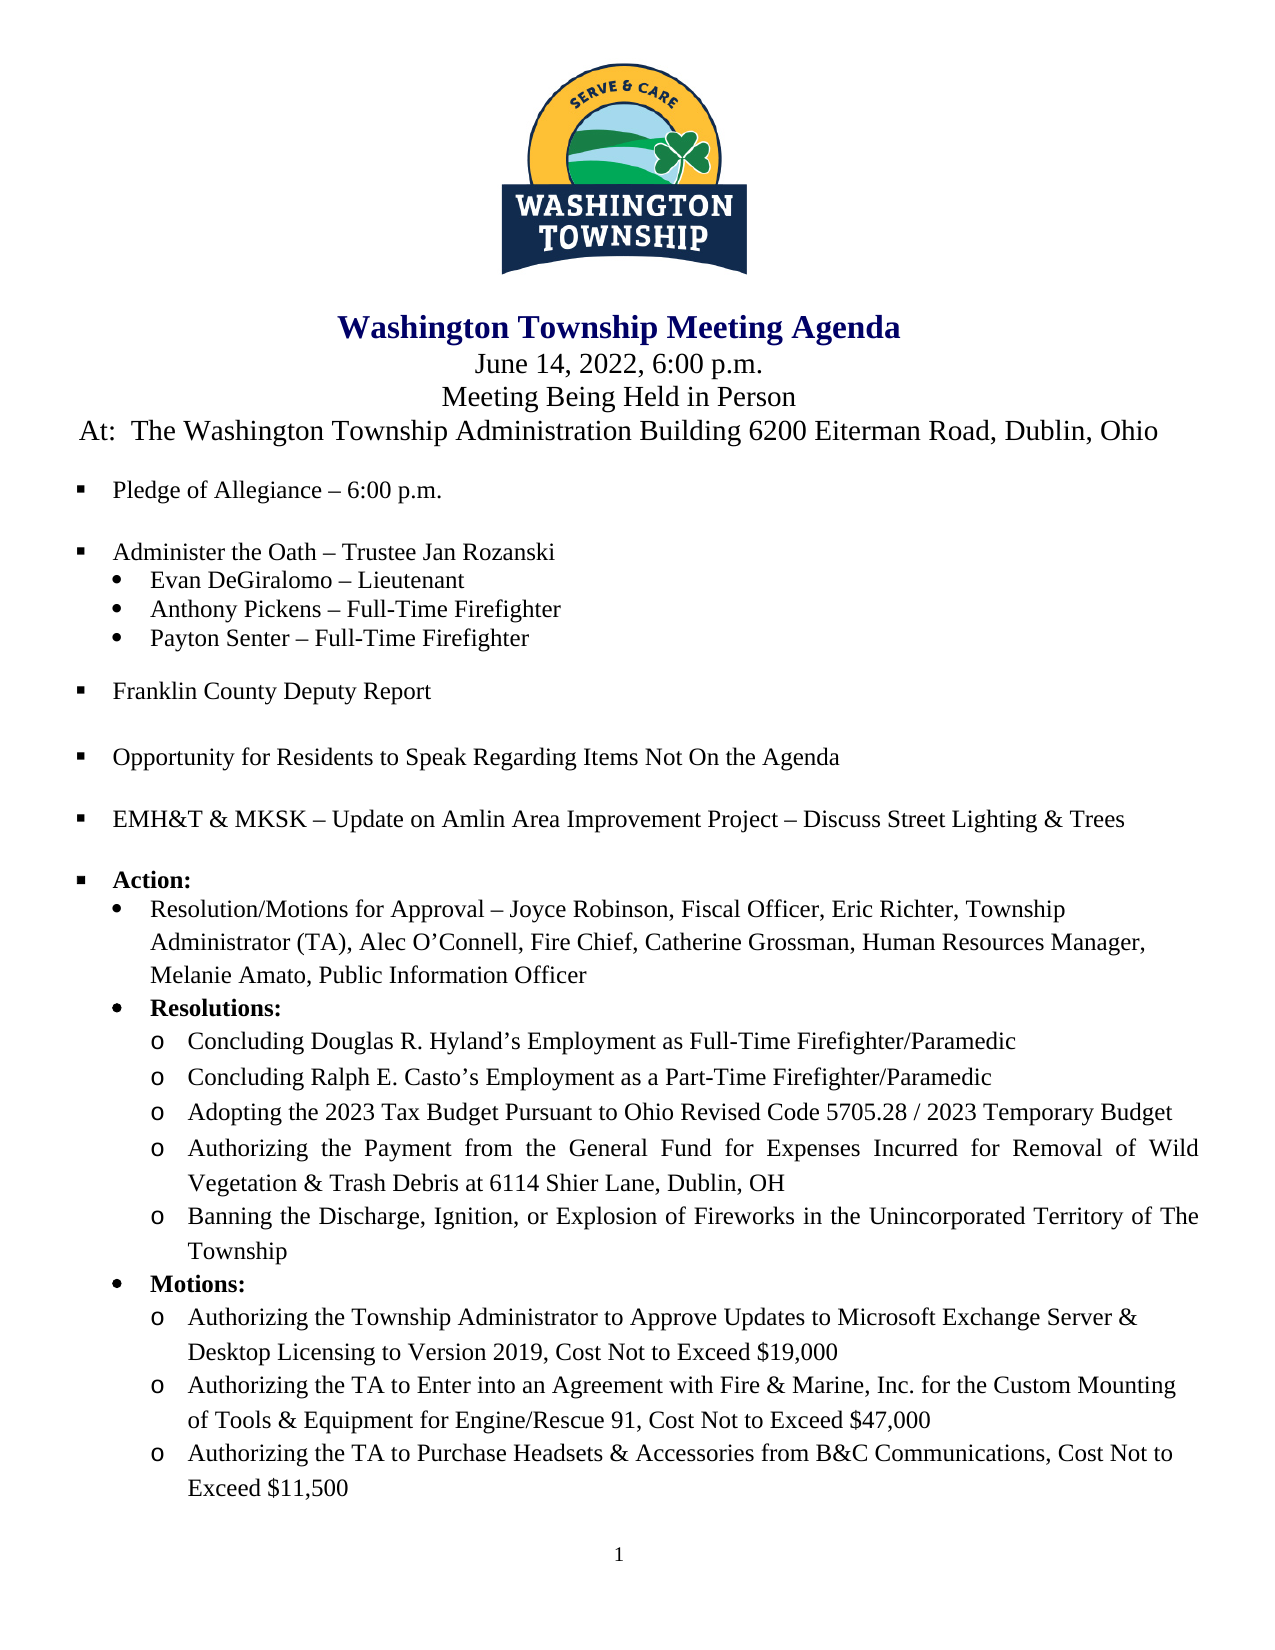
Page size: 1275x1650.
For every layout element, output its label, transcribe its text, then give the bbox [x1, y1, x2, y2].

list Concluding Douglas R. Hyland’s Employment as Full-Time Firefighter/Paramedic [150, 1026, 1200, 1057]
list Authorizing the TA to Purchase Headsets & Accessories from B&C Communications, Cost Not to Exceed $11,500 [150, 1438, 1200, 1502]
list Payton Senter – Full-Time Firefighter [112, 623, 1200, 652]
list Opportunity for Residents to Speak Regarding Items Not On the Agenda [75, 742, 1200, 771]
title Franklin County Deputy Report [75, 676, 1200, 705]
picture [412, 0, 748, 277]
title June 14, 2022, 6:00 p.m. [37, 346, 1200, 379]
title Washington Township Meeting Agenda [37, 307, 1200, 346]
list Resolutions: [112, 993, 1200, 1022]
list Action: [75, 866, 1200, 894]
list Administer the Oath – Trustee Jan Rozanski [75, 537, 1200, 566]
list EMH&T & MKSK – Update on Amlin Area Improvement Project – Discuss Street Lighting & Trees [75, 804, 1200, 832]
list Concluding Ralph E. Casto’s Employment as a Part-Time Firefighter/Paramedic [150, 1062, 1200, 1093]
title At: The Washington Township Administration Building 6200 Eiterman Road, Dublin, Ohio [37, 413, 1200, 446]
list Adopting the 2023 Tax Budget Pursuant to Ohio Revised Code 5705.28 / 2023 Temporary Budget [150, 1097, 1200, 1128]
list Authorizing the TA to Enter into an Agreement with Fire & Marine, Inc. for the Custom Mounting of Tools & Equipment for Engine/Rescue 91, Cost Not to Exceed $47,000 [150, 1370, 1200, 1434]
list Evan DeGiralomo – Lieutenant [112, 566, 1200, 594]
list Motions: [112, 1269, 1200, 1298]
subtitle Pledge of Allegiance – 6:00 p.m. [75, 475, 1200, 504]
list Authorizing the Payment from the General Fund for Expenses Incurred for Removal of Wild Vegetation & Trash Debris at 6114 Shier Lane, Dublin, OH [150, 1133, 1200, 1196]
list Banning the Discharge, Ignition, or Explosion of Fireworks in the Unincorporated Territory of The Township [150, 1201, 1200, 1264]
title Meeting Being Held in Person [37, 379, 1200, 413]
list Resolution/Motions for Approval – Joyce Robinson, Fiscal Officer, Eric Richter, Township Administrator (TA), Alec O’Connell, Fire Chief, Catherine Grossman, Human Resources Manager, Melanie Amato, Public Information Officer [112, 894, 1200, 989]
list Authorizing the Township Administrator to Approve Updates to Microsoft Exchange Server & Desktop Licensing to Version 2019, Cost Not to Exceed $19,000 [150, 1302, 1200, 1366]
list Anthony Pickens – Full-Time Firefighter [112, 594, 1200, 623]
